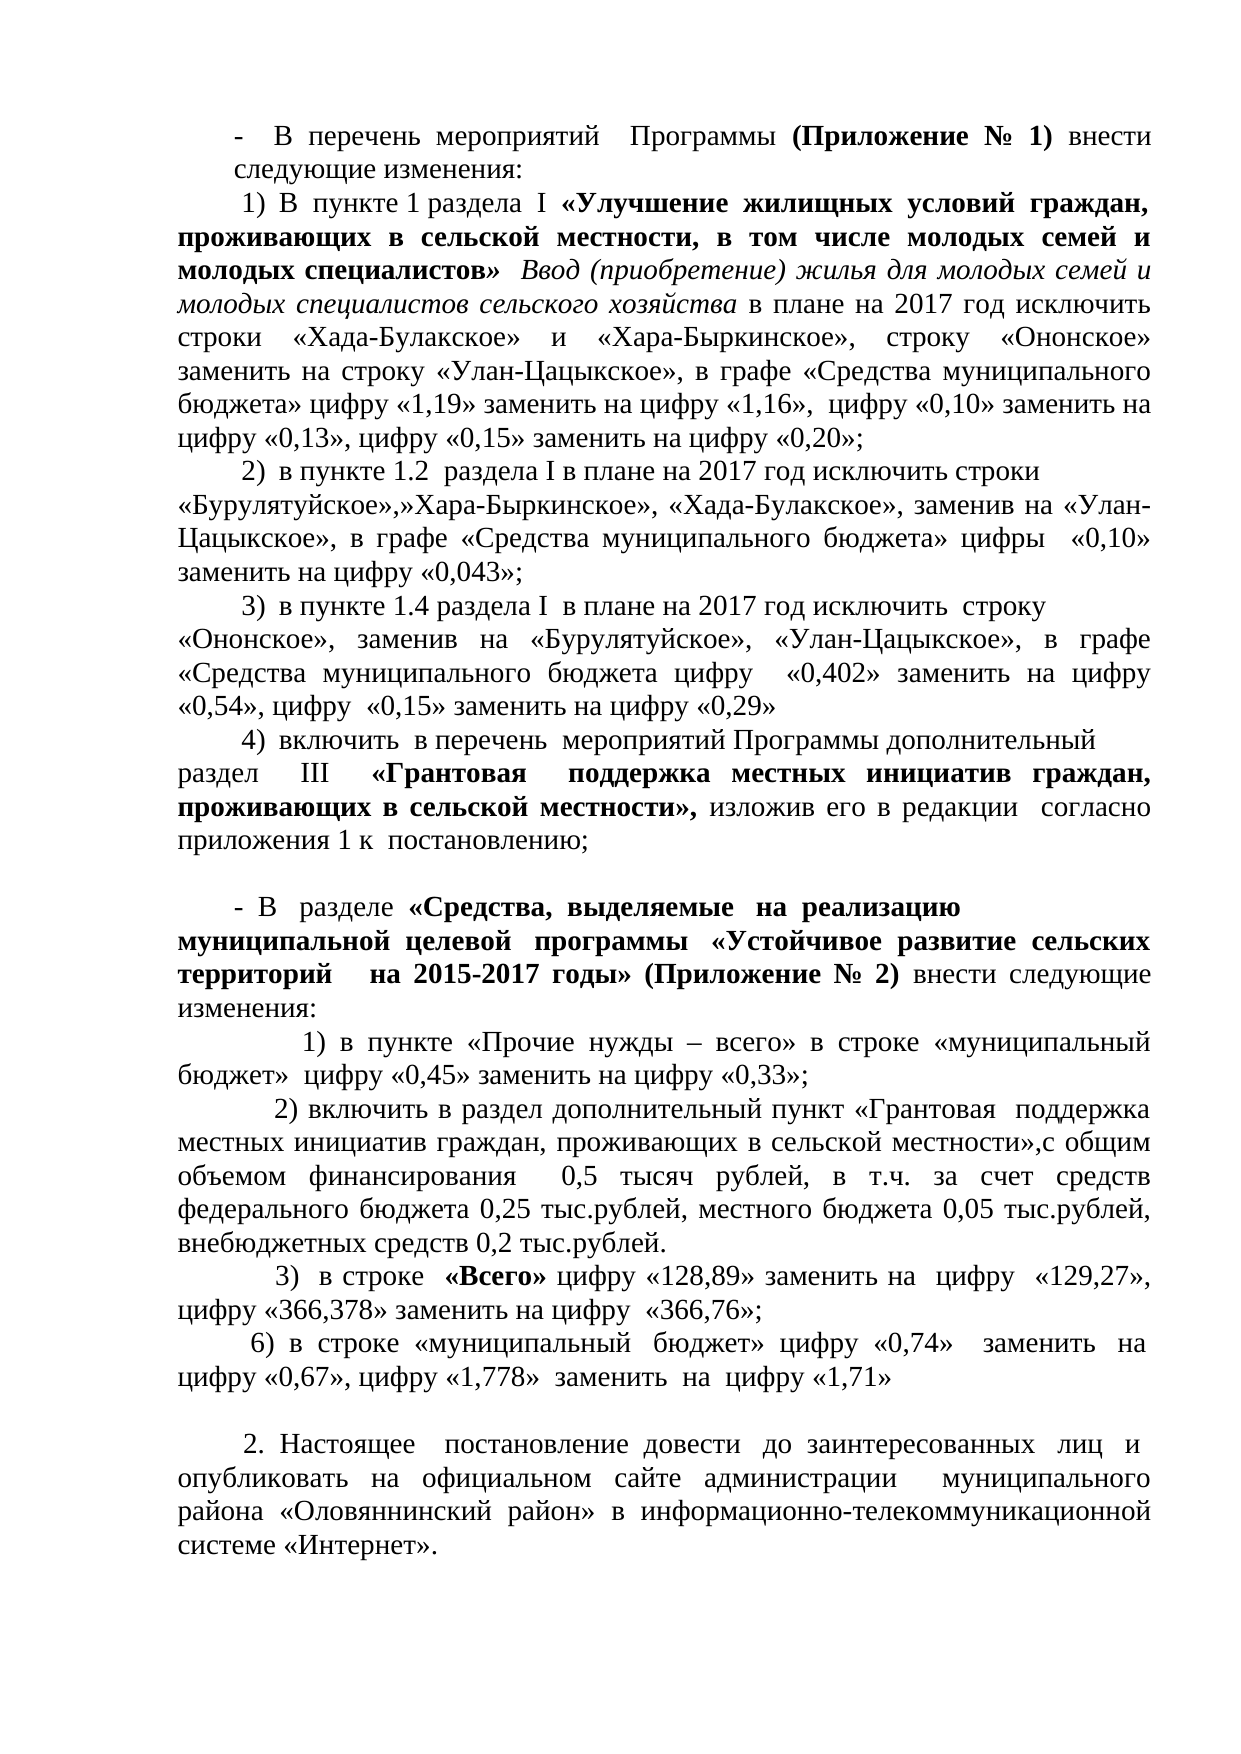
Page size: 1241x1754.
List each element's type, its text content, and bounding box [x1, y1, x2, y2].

text 2) включить в раздел дополнительный пункт «Грантовая поддержка местных инициатив граждан, проживающих в сельской местности»,с общим объемом финансирования 0,5 тысяч рублей, в т.ч. за счет средств федерального бюджета 0,25 тыс.рублей, местного бюджета 0,05 тыс.рублей, внебюджетных средств 0,2 тыс.рублей. [177, 1091, 1152, 1258]
text «Бурулятуйское»,»Хара-Быркинское», «Хада-Булакское», заменив на «Улан-Цацыкское», в графе «Средства муниципального бюджета» цифры «0,10» заменить на цифру «0,043»; [177, 487, 1152, 588]
text - В разделе «Средства, выделяемые на реализацию [233, 889, 1152, 923]
text 1) в пункте «Прочие нужды – всего» в строке «муниципальный бюджет» цифру «0,45» заменить на цифру «0,33»; [177, 1024, 1152, 1091]
list включить в перечень мероприятий Программы дополнительный [241, 722, 1152, 755]
text «Ононское», заменив на «Бурулятуйское», «Улан-Цацыкское», в графе «Средства муниципального бюджета цифру «0,402» заменить на цифру «0,54», цифру «0,15» заменить на цифру «0,29» [177, 621, 1152, 722]
list в пункте 1.2 раздела I в плане на 2017 год исключить строки [241, 453, 1152, 487]
text - В перечень мероприятий Программы (Приложение № 1) внести следующие изменения: [233, 118, 1152, 185]
text 2. Настоящее постановление довести до заинтересованных лиц и [177, 1426, 1152, 1460]
text раздел III «Грантовая поддержка местных инициатив граждан, проживающих в сельской местности», изложив его в редакции согласно приложения 1 к постановлению; [177, 755, 1152, 856]
list В пункте 1 раздела I «Улучшение жилищных условий граждан, [241, 185, 1152, 219]
text 6) в строке «муниципальный бюджет» цифру «0,74» заменить на [177, 1326, 1152, 1359]
text муниципальной целевой программы «Устойчивое развитие сельских территорий на 2015-2017 годы» (Приложение № 2) внести следующие изменения: [177, 923, 1152, 1024]
list в пункте 1.4 раздела I в плане на 2017 год исключить строку [241, 588, 1152, 621]
text 3) в строке «Всего» цифру «128,89» заменить на цифру «129,27», цифру «366,378» заменить на цифру «366,76»; [177, 1258, 1152, 1326]
text опубликовать на официальном сайте администрации муниципального района «Оловяннинский район» в информационно-телекоммуникационной системе «Интернет». [177, 1460, 1152, 1560]
text проживающих в сельской местности, в том числе молодых семей и молодых специалистов» Ввод (приобретение) жилья для молодых семей и молодых специалистов сельского хозяйства в плане на 2017 год исключить строки «Хада-Булакское» и «Хара-Быркинское», строку «Ононское» заменить на строку «Улан-Цацыкское», в графе «Средства муниципального бюджета» цифру «1,19» заменить на цифру «1,16», цифру «0,10» заменить на цифру «0,13», цифру «0,15» заменить на цифру «0,20»; [177, 219, 1152, 453]
text цифру «0,67», цифру «1,778» заменить на цифру «1,71» [177, 1359, 1152, 1393]
